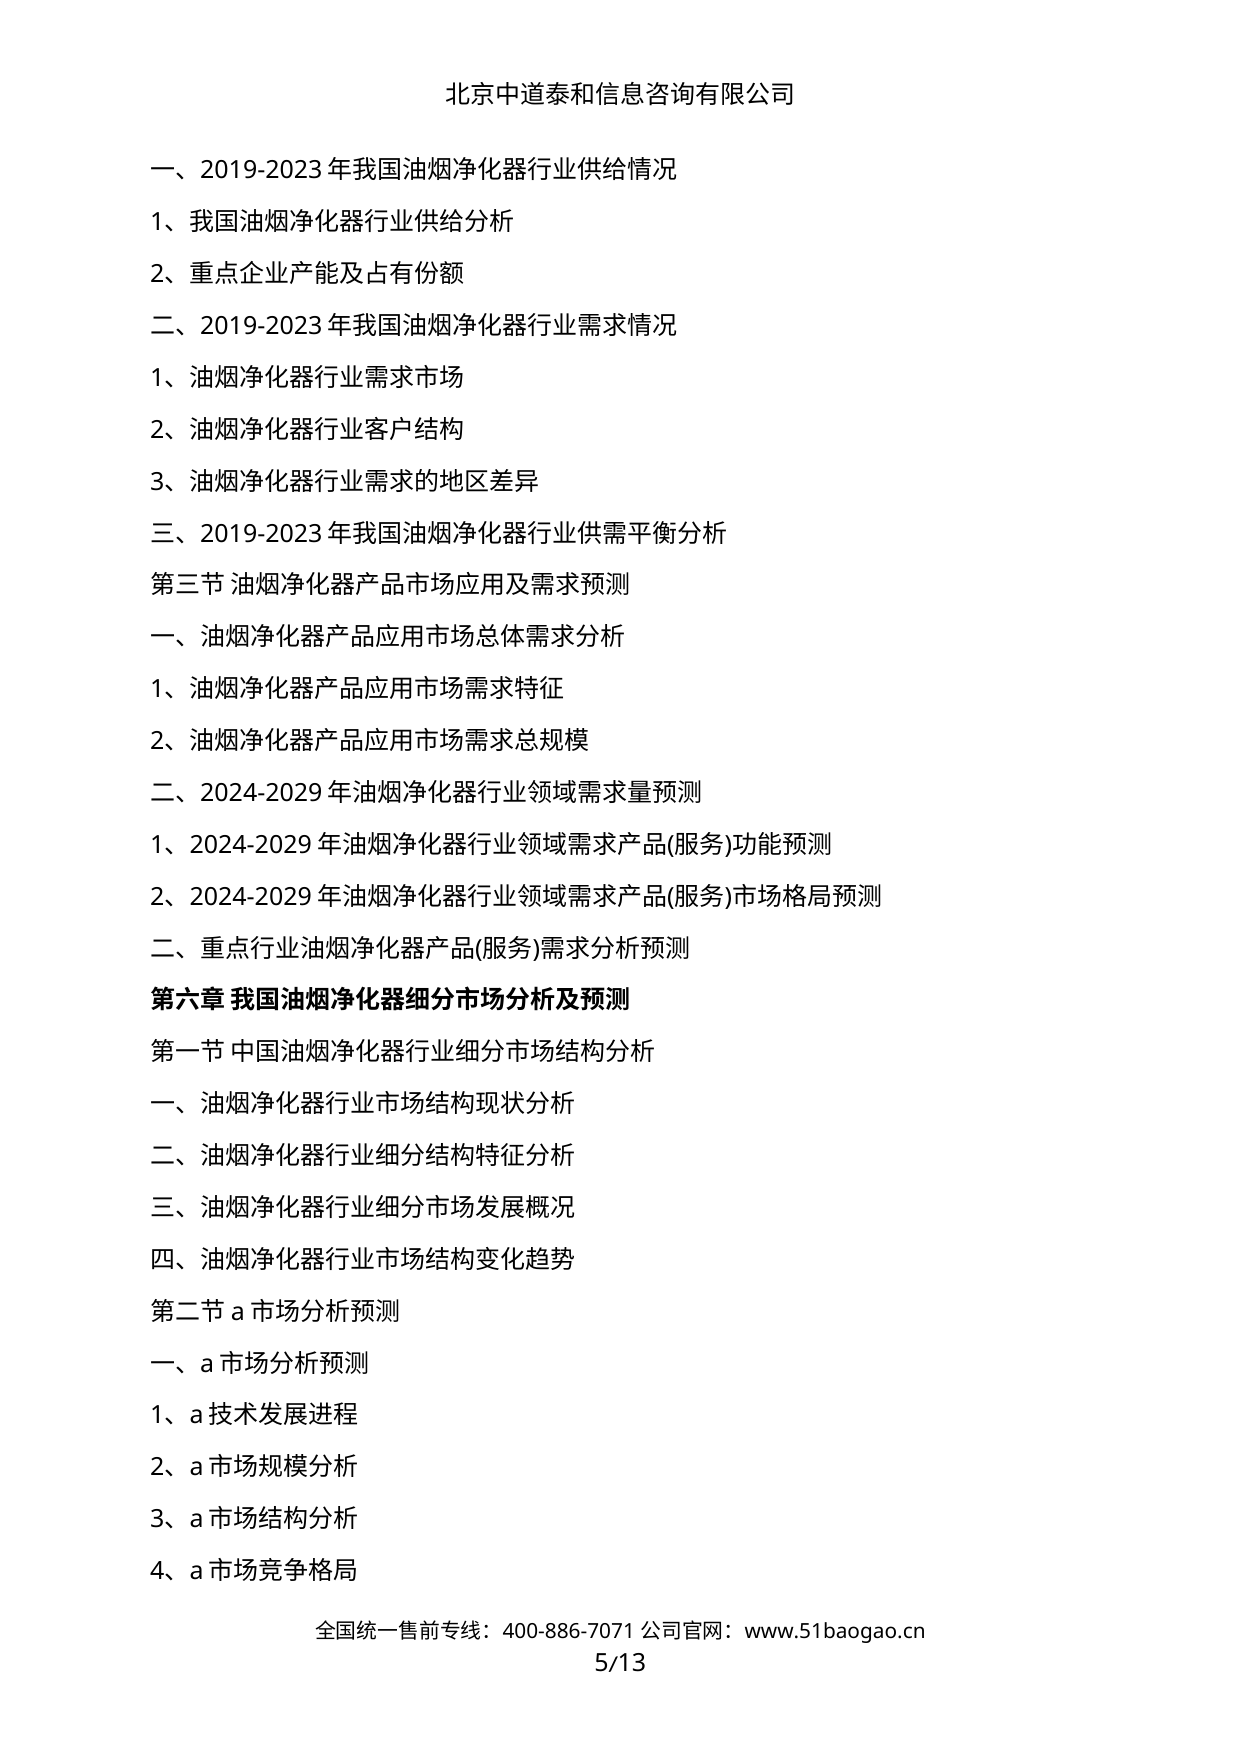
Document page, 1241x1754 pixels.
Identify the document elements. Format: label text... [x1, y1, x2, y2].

text 4、a市场竞争格局 [150, 1551, 1090, 1587]
text 二、油烟净化器行业细分结构特征分析 [150, 1136, 1090, 1172]
text 二、2024-2029年油烟净化器行业领域需求量预测 [150, 772, 1090, 809]
text 第一节 中国油烟净化器行业细分市场结构分析 [150, 1032, 1090, 1068]
text 一、a市场分析预测 [150, 1343, 1090, 1379]
text 一、油烟净化器行业市场结构现状分析 [150, 1084, 1090, 1120]
text 四、油烟净化器行业市场结构变化趋势 [150, 1239, 1090, 1276]
text 一、2019-2023年我国油烟净化器行业供给情况 [150, 150, 1090, 186]
text 1、a技术发展进程 [150, 1395, 1090, 1431]
text 1、我国油烟净化器行业供给分析 [150, 202, 1090, 238]
text 3、a市场结构分析 [150, 1499, 1090, 1535]
text 2、重点企业产能及占有份额 [150, 254, 1090, 290]
text 第三节 油烟净化器产品市场应用及需求预测 [150, 565, 1090, 601]
text 3、油烟净化器行业需求的地区差异 [150, 461, 1090, 497]
text 三、2019-2023年我国油烟净化器行业供需平衡分析 [150, 513, 1090, 549]
text 1、2024-2029年油烟净化器行业领域需求产品(服务)功能预测 [150, 824, 1090, 861]
text 二、2019-2023年我国油烟净化器行业需求情况 [150, 306, 1090, 342]
text 2、a市场规模分析 [150, 1447, 1090, 1483]
text 二、重点行业油烟净化器产品(服务)需求分析预测 [150, 928, 1090, 964]
text 三、油烟净化器行业细分市场发展概况 [150, 1187, 1090, 1224]
text 2、2024-2029年油烟净化器行业领域需求产品(服务)市场格局预测 [150, 876, 1090, 912]
text 2、油烟净化器行业客户结构 [150, 409, 1090, 446]
text 1、油烟净化器行业需求市场 [150, 357, 1090, 394]
text 1、油烟净化器产品应用市场需求特征 [150, 669, 1090, 705]
text 第六章 我国油烟净化器细分市场分析及预测 [150, 980, 1090, 1016]
text 一、油烟净化器产品应用市场总体需求分析 [150, 617, 1090, 653]
text 2、油烟净化器产品应用市场需求总规模 [150, 721, 1090, 757]
text 第二节 a市场分析预测 [150, 1291, 1090, 1327]
